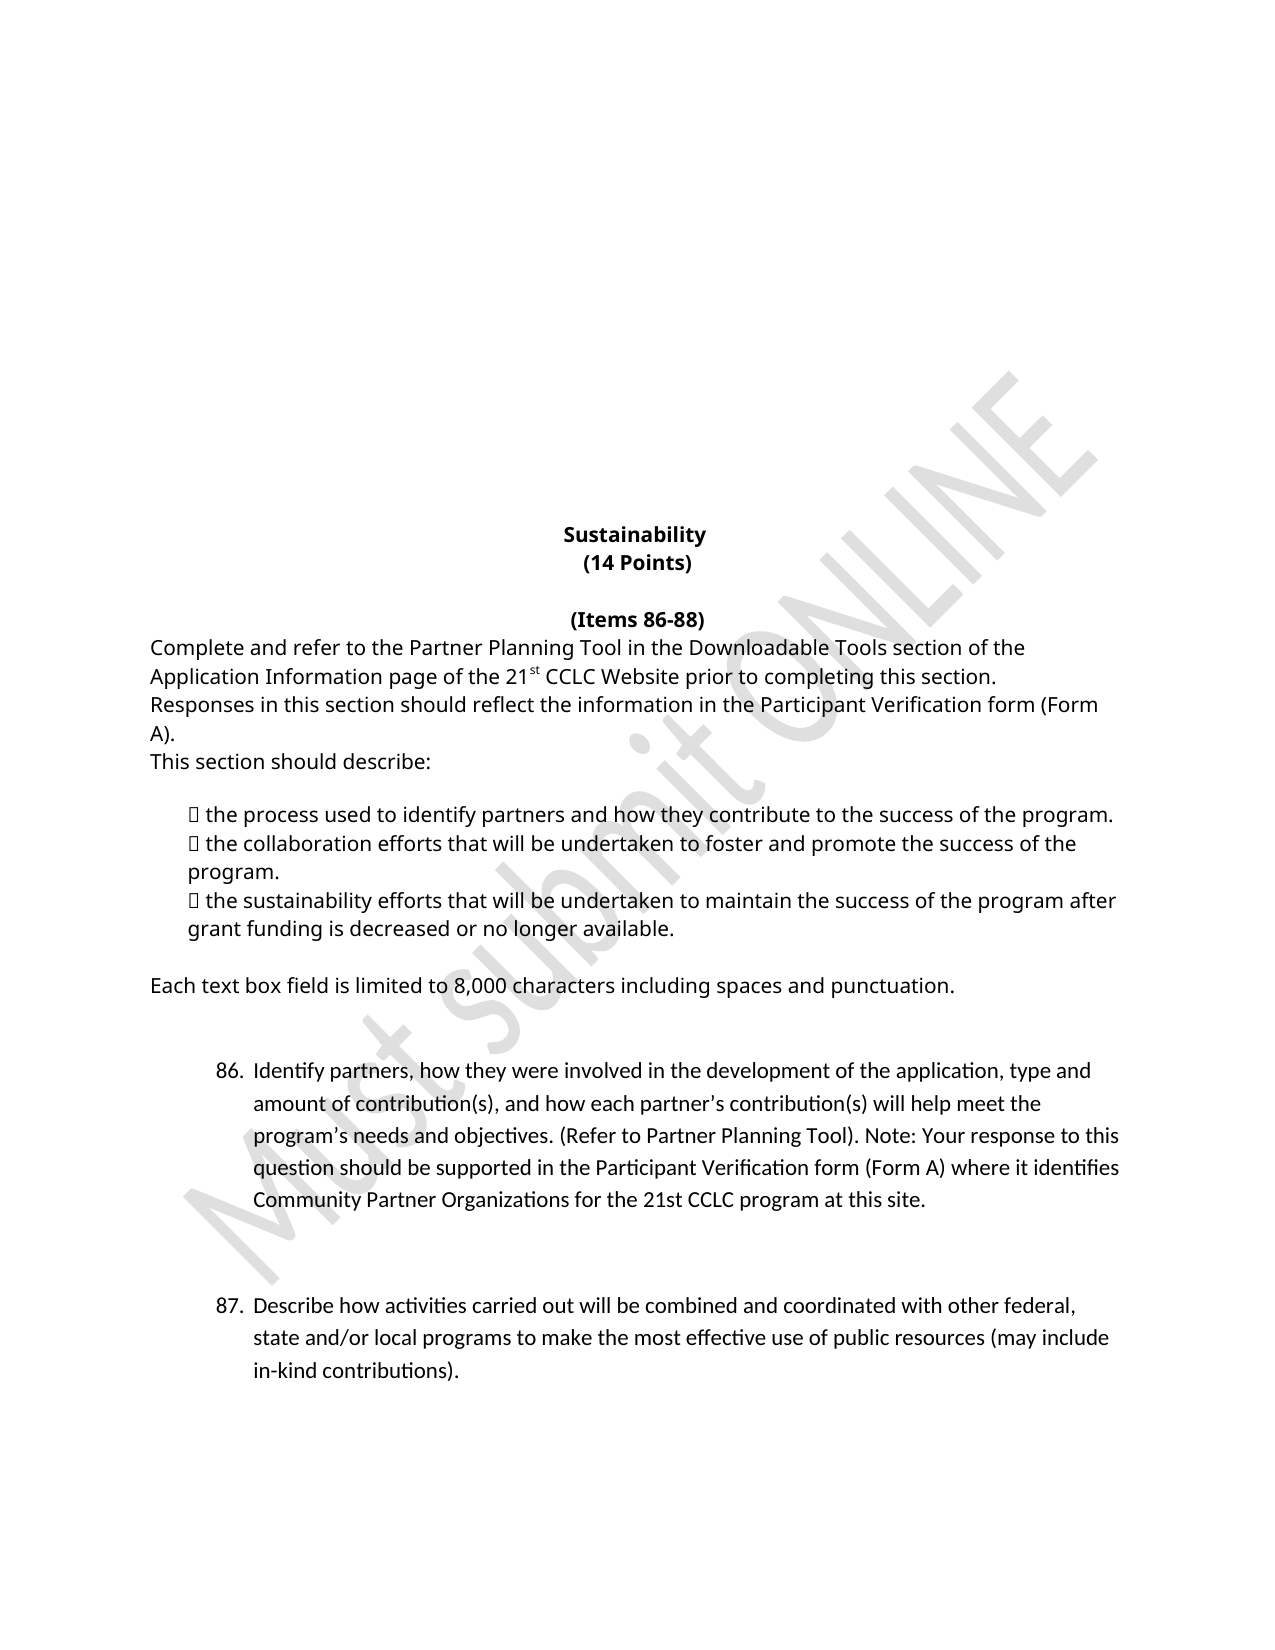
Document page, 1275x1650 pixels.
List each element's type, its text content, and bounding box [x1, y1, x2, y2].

text Complete and refer to the Partner Planning Tool in the Downloadable Tools section of the Application Information page of the 21st CCLC Website prior to completing this section. Responses in this section should reflect the information in the Participant Verification form (Form A). This section should describe: [150, 633, 1125, 776]
text Each text box field is limited to 8,000 characters including spaces and punctuation. [150, 971, 1125, 1000]
text Sustainability (14 Points) [150, 520, 1125, 577]
text  the process used to identify partners and how they contribute to the success of the program. [187, 801, 1125, 829]
text (Items 86-88) [150, 605, 1125, 633]
text  the sustainability efforts that will be undertaken to maintain the success of the program after grant funding is decreased or no longer available. [187, 886, 1125, 943]
list Describe how activities carried out will be combined and coordinated with other federal, state and/or local programs to make the most effective use of public resources (may include in-kind contributions). [216, 1291, 1125, 1384]
text  the collaboration efforts that will be undertaken to foster and promote the success of the program. [187, 829, 1125, 886]
list Identify partners, how they were involved in the development of the application, type and amount of contribution(s), and how each partner’s contribution(s) will help meet the program’s needs and objectives. (Refer to Partner Planning Tool). Note: Your response to this question should be supported in the Participant Verification form (Form A) where it identifies Community Partner Organizations for the 21st CCLC program at this site. [216, 1057, 1125, 1213]
